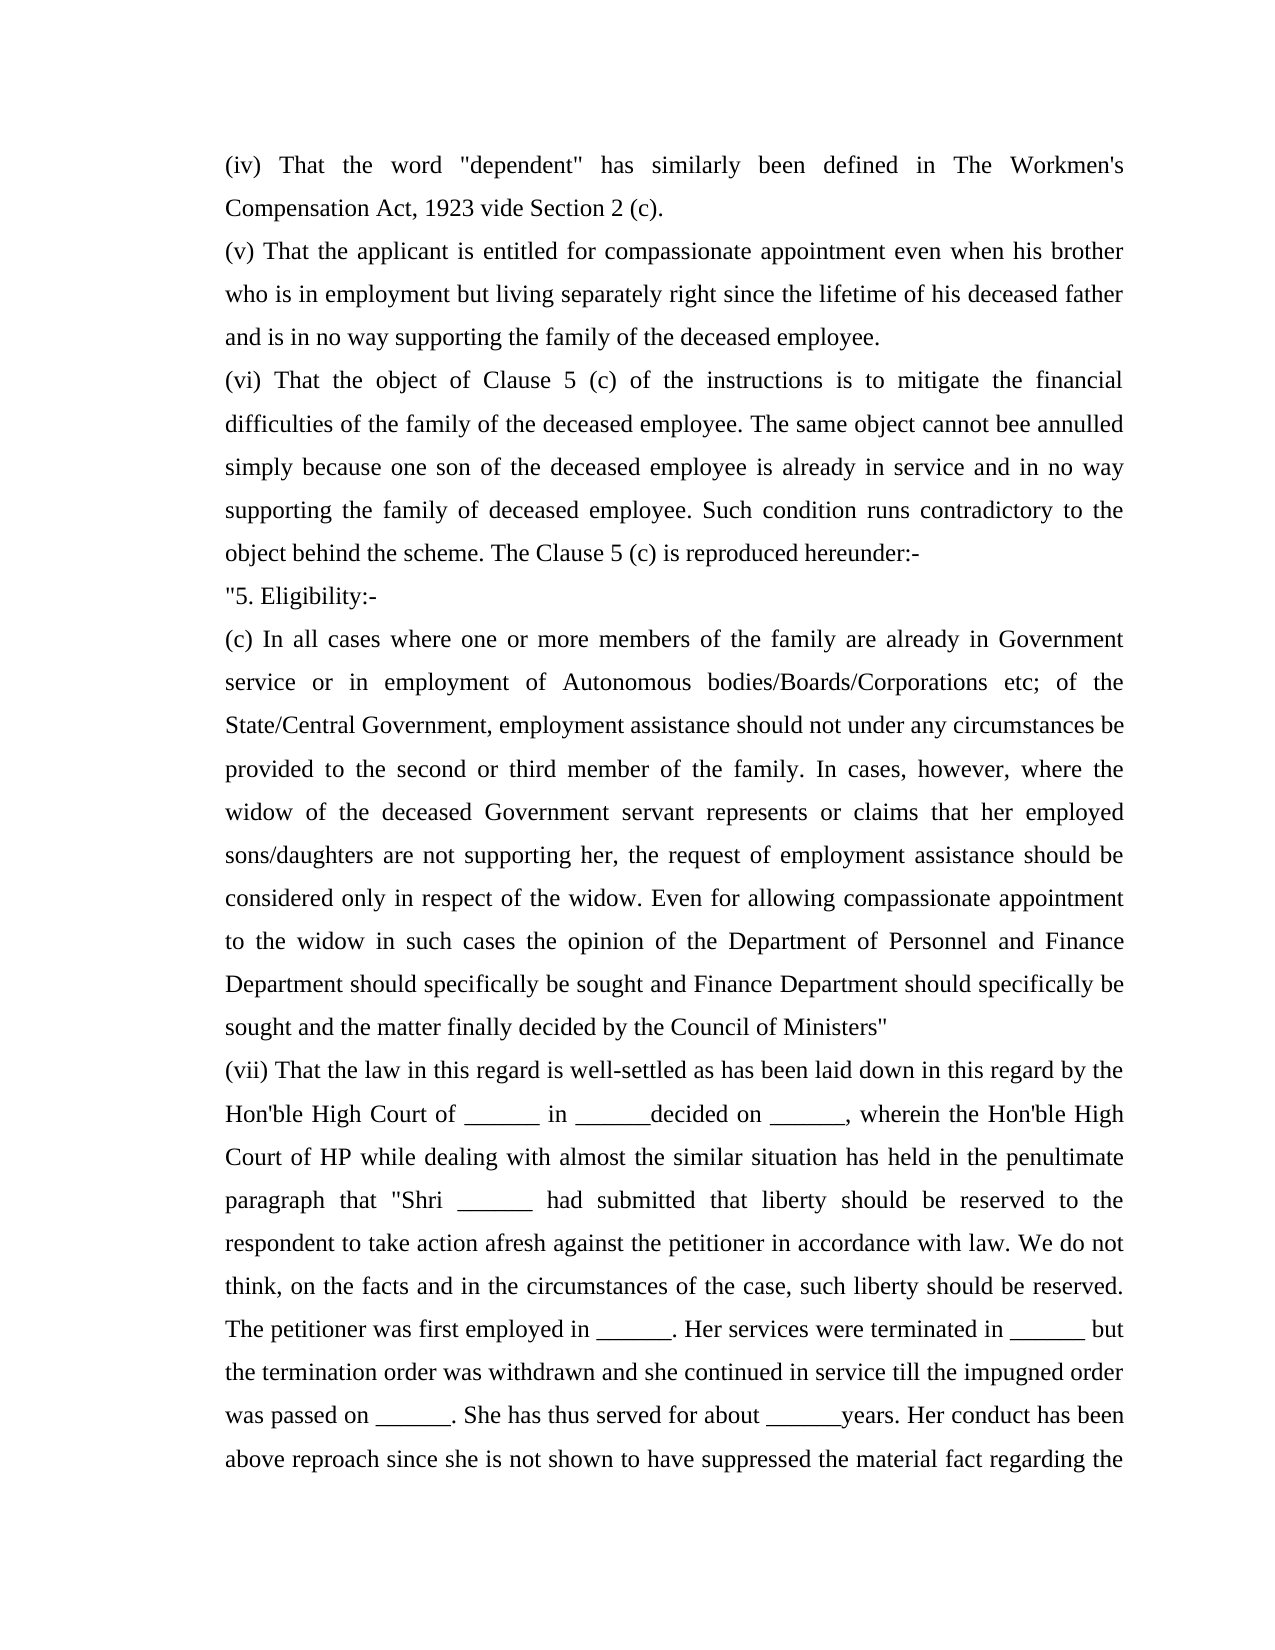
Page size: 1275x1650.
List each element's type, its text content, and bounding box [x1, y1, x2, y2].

text (vi) That the object of Clause 5 (c) of the instructions is to mitigate the financial difficulties of the family of the deceased employee. The same object cannot bee annulled simply because one son of the deceased employee is already in service and in no way supporting the family of deceased employee. Such condition runs contradictory to the object behind the scheme. The Clause 5 (c) is reproduced hereunder:- [225, 366, 1125, 567]
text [225, 1056, 1125, 1472]
text "5. Eligibility:- [225, 581, 1125, 610]
text (iv) That the word "dependent" has similarly been defined in The Workmen's Compensation Act, 1923 vide Section 2 (c). [225, 150, 1125, 222]
text (v) That the applicant is entitled for compassionate appointment even when his brother who is in employment but living separately right since the lifetime of his deceased father and is in no way supporting the family of the deceased employee. [225, 236, 1125, 351]
text (c) In all cases where one or more members of the family are already in Government service or in employment of Autonomous bodies/Boards/Corporations etc; of the State/Central Government, employment assistance should not under any circumstances be provided to the second or third member of the family. In cases, however, where the widow of the deceased Government servant represents or claims that her employed sons/daughters are not supporting her, the request of employment assistance should be considered only in respect of the widow. Even for allowing compassionate appointment to the widow in such cases the opinion of the Department of Personnel and Finance Department should specifically be sought and Finance Department should specifically be sought and the matter finally decided by the Council of Ministers" [225, 624, 1125, 1041]
